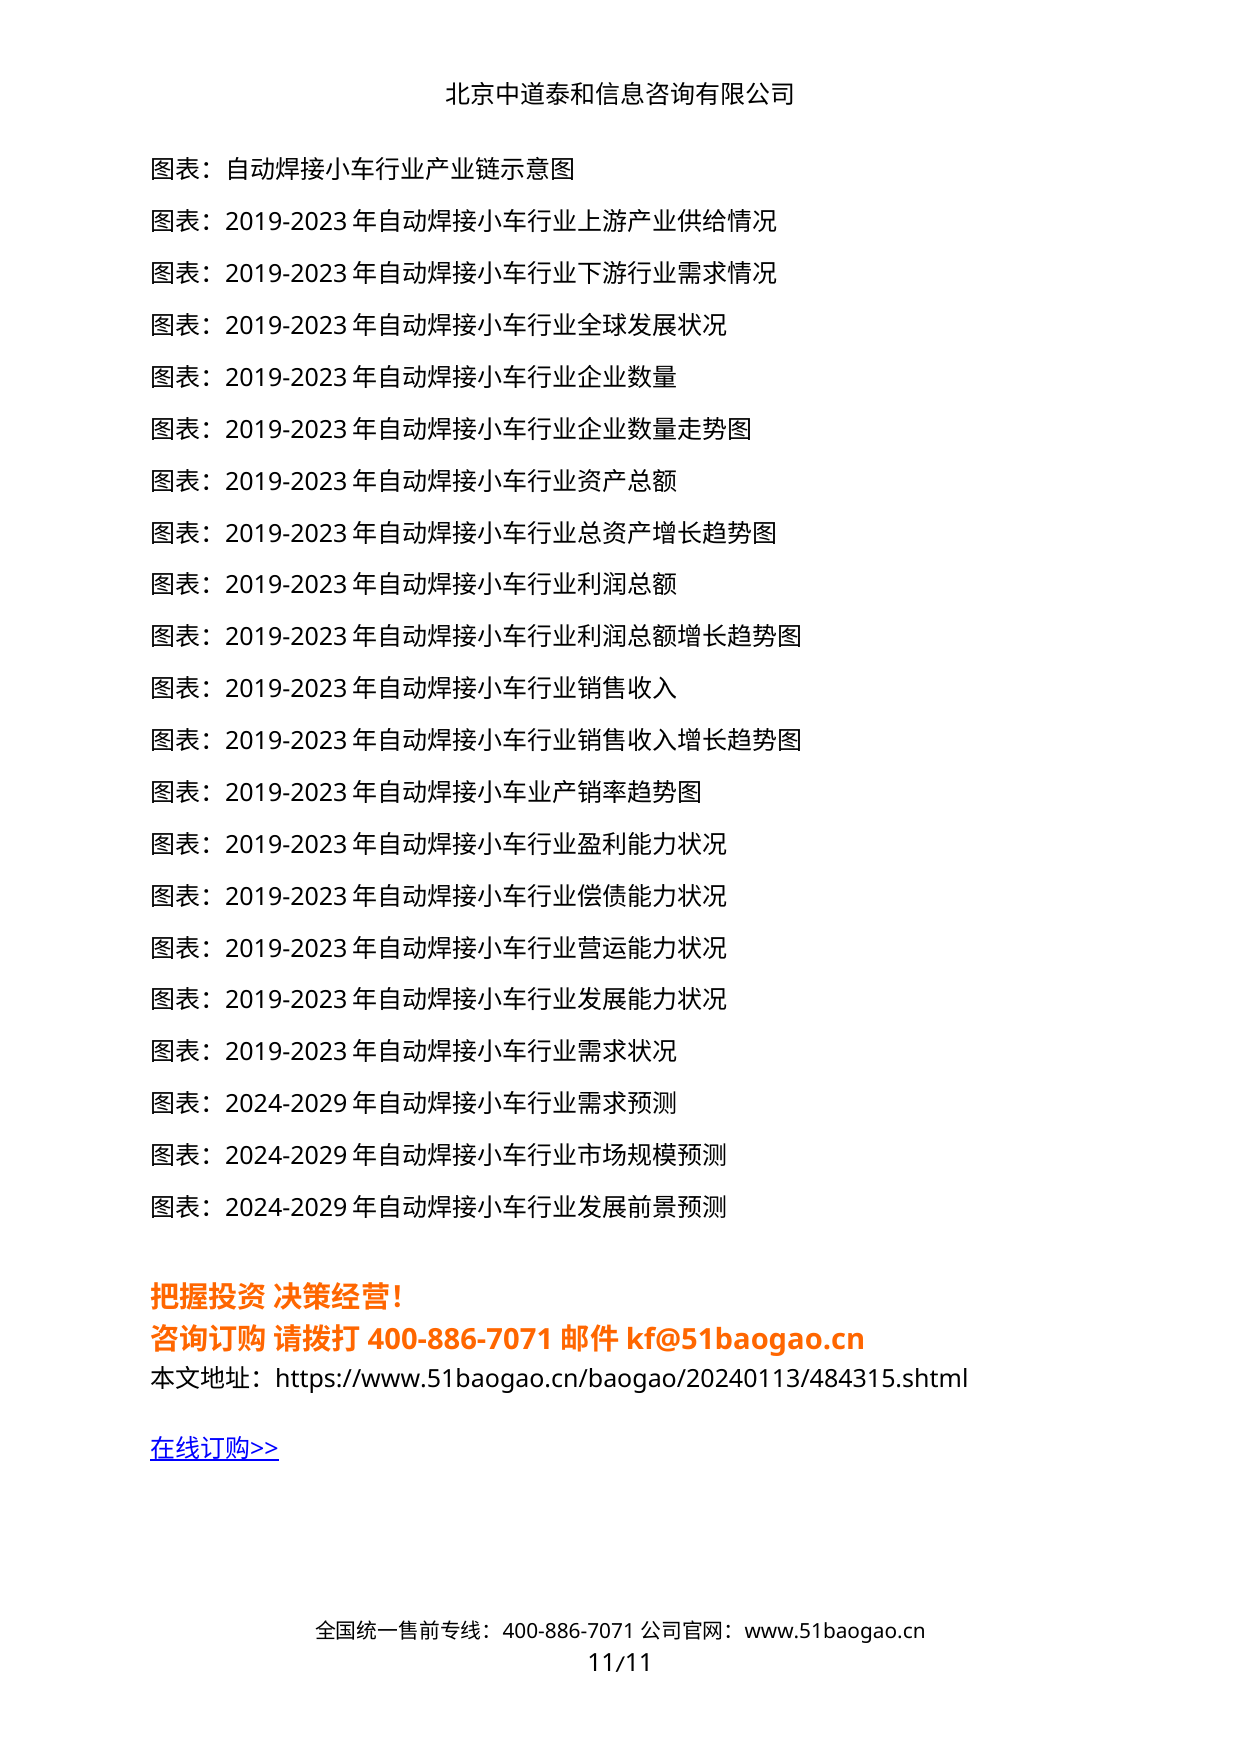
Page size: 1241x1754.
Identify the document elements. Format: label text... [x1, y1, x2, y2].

text 图表：2019-2023年自动焊接小车行业发展能力状况 [150, 980, 1090, 1016]
text 图表：2024-2029年自动焊接小车行业发展前景预测 [150, 1187, 1090, 1224]
text 把握投资 决策经营！咨询订购 请拨打 400-886-7071 邮件 kf@51baogao.cn本文地址：https://www.51baogao.cn/baogao/20240113/484315.shtml [150, 1239, 1090, 1394]
text 图表：2019-2023年自动焊接小车行业销售收入增长趋势图 [150, 721, 1090, 757]
text 图表：2019-2023年自动焊接小车行业上游产业供给情况 [150, 202, 1090, 238]
text 图表：2019-2023年自动焊接小车行业企业数量 [150, 357, 1090, 394]
text 图表：2019-2023年自动焊接小车行业下游行业需求情况 [150, 254, 1090, 290]
text 图表：2019-2023年自动焊接小车行业全球发展状况 [150, 306, 1090, 342]
text 图表：2019-2023年自动焊接小车行业资产总额 [150, 461, 1090, 497]
text 图表：2019-2023年自动焊接小车行业企业数量走势图 [150, 409, 1090, 446]
text 图表：2019-2023年自动焊接小车行业总资产增长趋势图 [150, 513, 1090, 549]
text 图表：自动焊接小车行业产业链示意图 [150, 150, 1090, 186]
text 在线订购>> [150, 1394, 1090, 1465]
text 图表：2019-2023年自动焊接小车行业偿债能力状况 [150, 876, 1090, 912]
text 图表：2024-2029年自动焊接小车行业需求预测 [150, 1084, 1090, 1120]
text 图表：2019-2023年自动焊接小车行业盈利能力状况 [150, 824, 1090, 861]
text 图表：2019-2023年自动焊接小车行业利润总额 [150, 565, 1090, 601]
text 图表：2019-2023年自动焊接小车行业销售收入 [150, 669, 1090, 705]
text 图表：2019-2023年自动焊接小车业产销率趋势图 [150, 772, 1090, 809]
text 图表：2019-2023年自动焊接小车行业需求状况 [150, 1032, 1090, 1068]
text 图表：2024-2029年自动焊接小车行业市场规模预测 [150, 1136, 1090, 1172]
text 图表：2019-2023年自动焊接小车行业营运能力状况 [150, 928, 1090, 964]
text 图表：2019-2023年自动焊接小车行业利润总额增长趋势图 [150, 617, 1090, 653]
